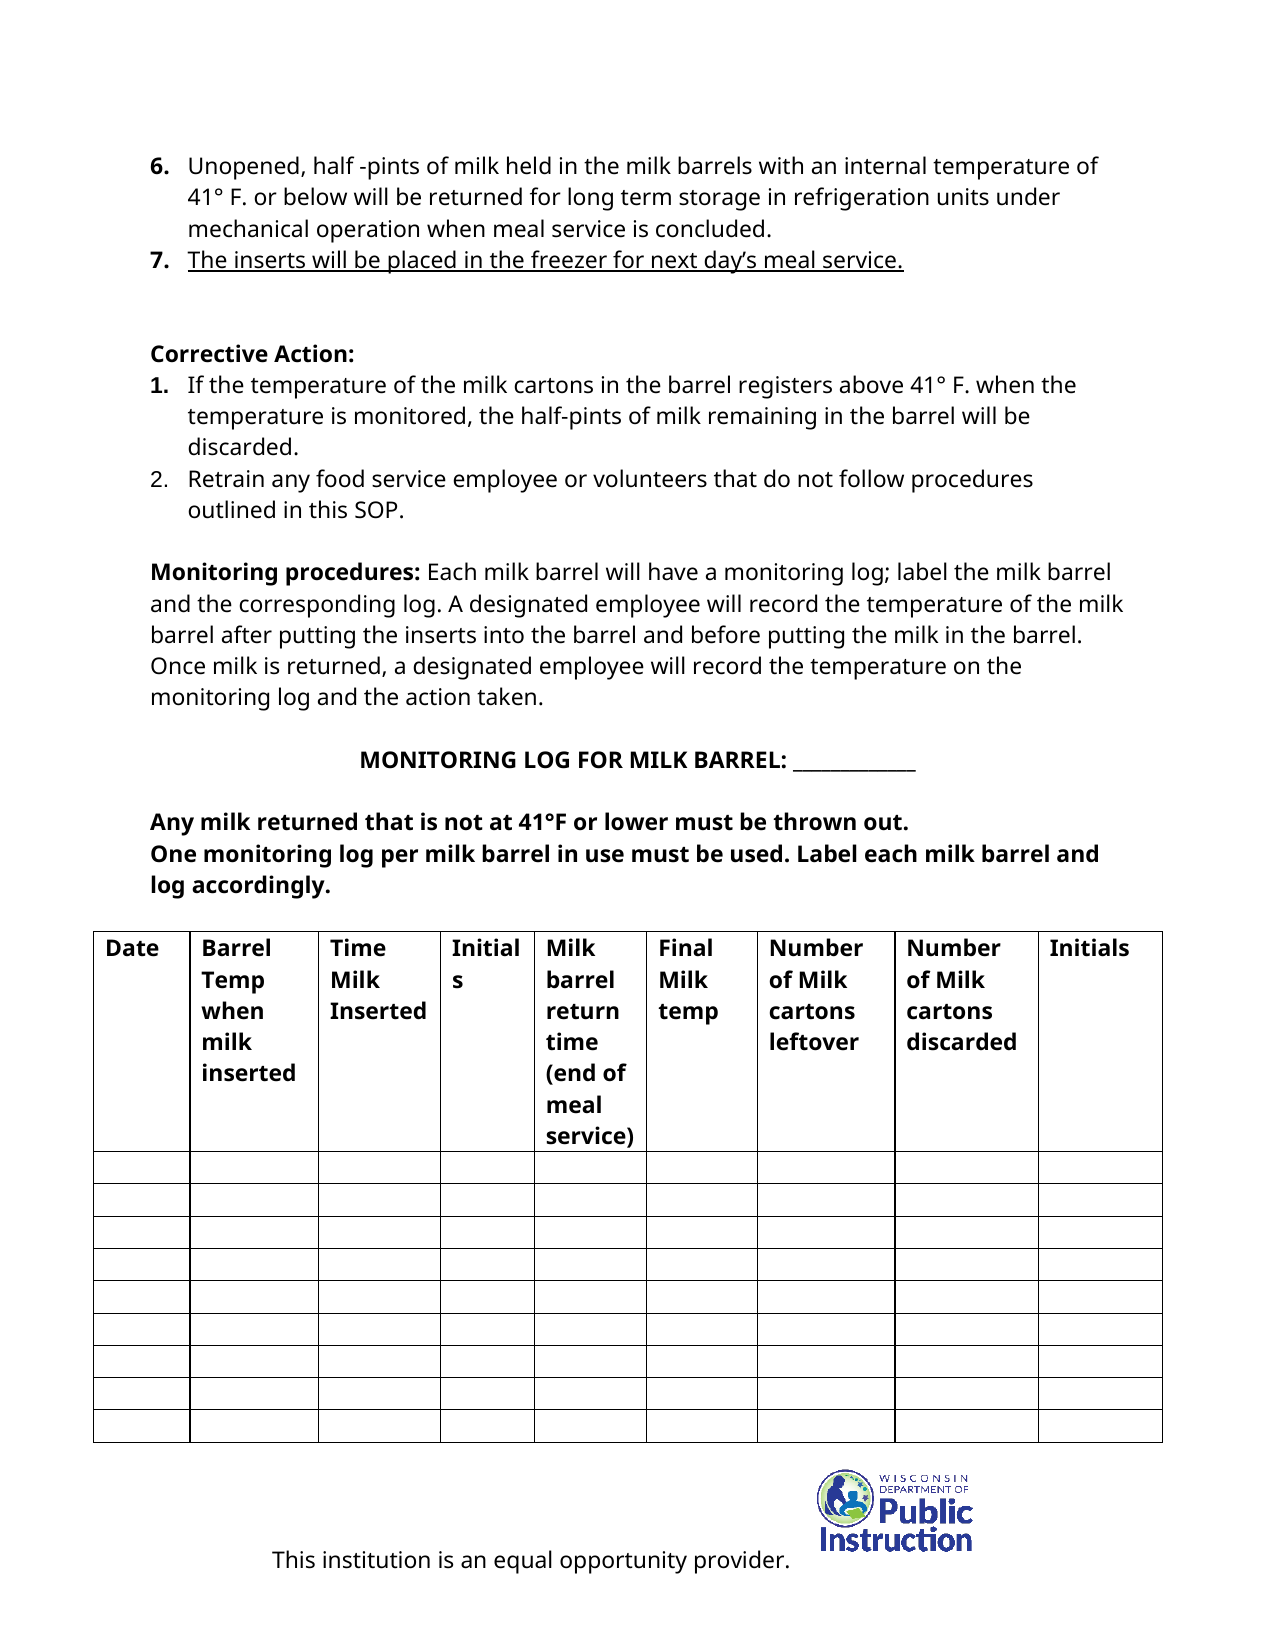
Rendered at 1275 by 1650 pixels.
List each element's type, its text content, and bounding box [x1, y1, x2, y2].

table_cell [896, 1410, 1038, 1442]
table_cell [647, 1184, 757, 1216]
table_cell [319, 1346, 440, 1377]
table_cell [647, 1410, 757, 1442]
table_cell [535, 1184, 646, 1216]
table_cell [758, 1152, 894, 1183]
text Any milk returned that is not at 41°F or lower must be thrown out. [150, 806, 1125, 837]
table_cell [896, 1217, 1038, 1248]
table_cell [94, 1217, 189, 1248]
table_header Initials [1039, 932, 1162, 1151]
table_cell [647, 1152, 757, 1183]
table_cell [94, 1249, 189, 1280]
table_cell [191, 1346, 318, 1377]
table_cell [94, 1184, 189, 1216]
table_cell [319, 1314, 440, 1345]
table_cell [1039, 1281, 1162, 1312]
table_cell [758, 1314, 894, 1345]
list Unopened, half -pints of milk held in the milk barrels with an internal temperature of 41° F. or below will be returned for long term storage in refrigeration units under mechanical operation when meal service is concluded. [150, 150, 1125, 244]
table_cell [535, 1346, 646, 1377]
table_cell [758, 1410, 894, 1442]
table_cell [191, 1249, 318, 1280]
table_cell [441, 1249, 534, 1280]
table_header Barrel Temp when milk inserted [191, 932, 318, 1151]
table_cell [441, 1152, 534, 1183]
table_cell [1039, 1152, 1162, 1183]
table_cell [647, 1346, 757, 1377]
table_cell [896, 1249, 1038, 1280]
table_cell [191, 1152, 318, 1183]
text One monitoring log per milk barrel in use must be used. Label each milk barrel and log accordingly. [150, 837, 1125, 900]
table_cell [1039, 1378, 1162, 1409]
table_cell [319, 1410, 440, 1442]
table_cell [94, 1410, 189, 1442]
table_cell [319, 1152, 440, 1183]
table_cell [535, 1314, 646, 1345]
table_cell [896, 1346, 1038, 1377]
table_cell [94, 1152, 189, 1183]
table_cell [441, 1217, 534, 1248]
table_cell [758, 1281, 894, 1312]
table_cell [319, 1184, 440, 1216]
table_cell [647, 1378, 757, 1409]
table_cell [535, 1281, 646, 1312]
table_cell [319, 1281, 440, 1312]
table_cell [758, 1217, 894, 1248]
table_cell [1039, 1314, 1162, 1345]
table_cell [896, 1281, 1038, 1312]
table_cell [647, 1217, 757, 1248]
table_cell [535, 1249, 646, 1280]
table_cell [191, 1378, 318, 1409]
table_cell [535, 1217, 646, 1248]
table_cell [896, 1184, 1038, 1216]
table_cell [441, 1314, 534, 1345]
table_cell [535, 1152, 646, 1183]
table_cell [191, 1410, 318, 1442]
table_cell [647, 1314, 757, 1345]
table_cell [535, 1410, 646, 1442]
text Monitoring procedures: Each milk barrel will have a monitoring log; label the milk barrel and the corresponding log. A designated employee will record the temperature of the milk barrel after putting the inserts into the barrel and before putting the milk in the barrel. Once milk is returned, a designated employee will record the temperature on the monitoring log and the action taken. [150, 556, 1125, 712]
table_header Date [94, 932, 189, 1151]
table_cell [758, 1346, 894, 1377]
table_cell [191, 1184, 318, 1216]
table_cell [1039, 1346, 1162, 1377]
table_cell [191, 1281, 318, 1312]
table_cell [896, 1314, 1038, 1345]
text Corrective Action: [150, 337, 1125, 369]
table_cell [94, 1378, 189, 1409]
table_header Initials [441, 932, 534, 1151]
table_cell [191, 1314, 318, 1345]
table_cell [1039, 1410, 1162, 1442]
table_cell [319, 1378, 440, 1409]
list Retrain any food service employee or volunteers that do not follow procedures outlined in this SOP. [150, 462, 1125, 525]
table_cell [94, 1281, 189, 1312]
table_cell [647, 1249, 757, 1280]
table_cell [896, 1378, 1038, 1409]
table_cell [758, 1249, 894, 1280]
table_cell [94, 1314, 189, 1345]
table_header Number of Milk cartons discarded [896, 932, 1038, 1151]
table_cell [191, 1217, 318, 1248]
table_cell [647, 1281, 757, 1312]
table_cell [758, 1184, 894, 1216]
table_cell [1039, 1249, 1162, 1280]
table_cell [1039, 1184, 1162, 1216]
table_cell [441, 1281, 534, 1312]
table_header Milk barrel return time (end of meal service) [535, 932, 646, 1151]
table_header Time Milk Inserted [319, 932, 440, 1151]
table_cell [441, 1378, 534, 1409]
table_cell [535, 1378, 646, 1409]
table_cell [319, 1249, 440, 1280]
table_cell [1039, 1217, 1162, 1248]
table_cell [94, 1346, 189, 1377]
table_cell [441, 1410, 534, 1442]
table_cell [896, 1152, 1038, 1183]
picture [797, 1451, 1004, 1569]
table_cell [758, 1378, 894, 1409]
table_cell [319, 1217, 440, 1248]
table_header Number of Milk cartons leftover [758, 932, 894, 1151]
list The inserts will be placed in the freezer for next day’s meal service. [150, 244, 1125, 275]
table_cell [441, 1184, 534, 1216]
text MONITORING LOG FOR MILK BARREL: _____________ [150, 744, 1125, 775]
table_header Final Milk temp [647, 932, 757, 1151]
table_cell [441, 1346, 534, 1377]
